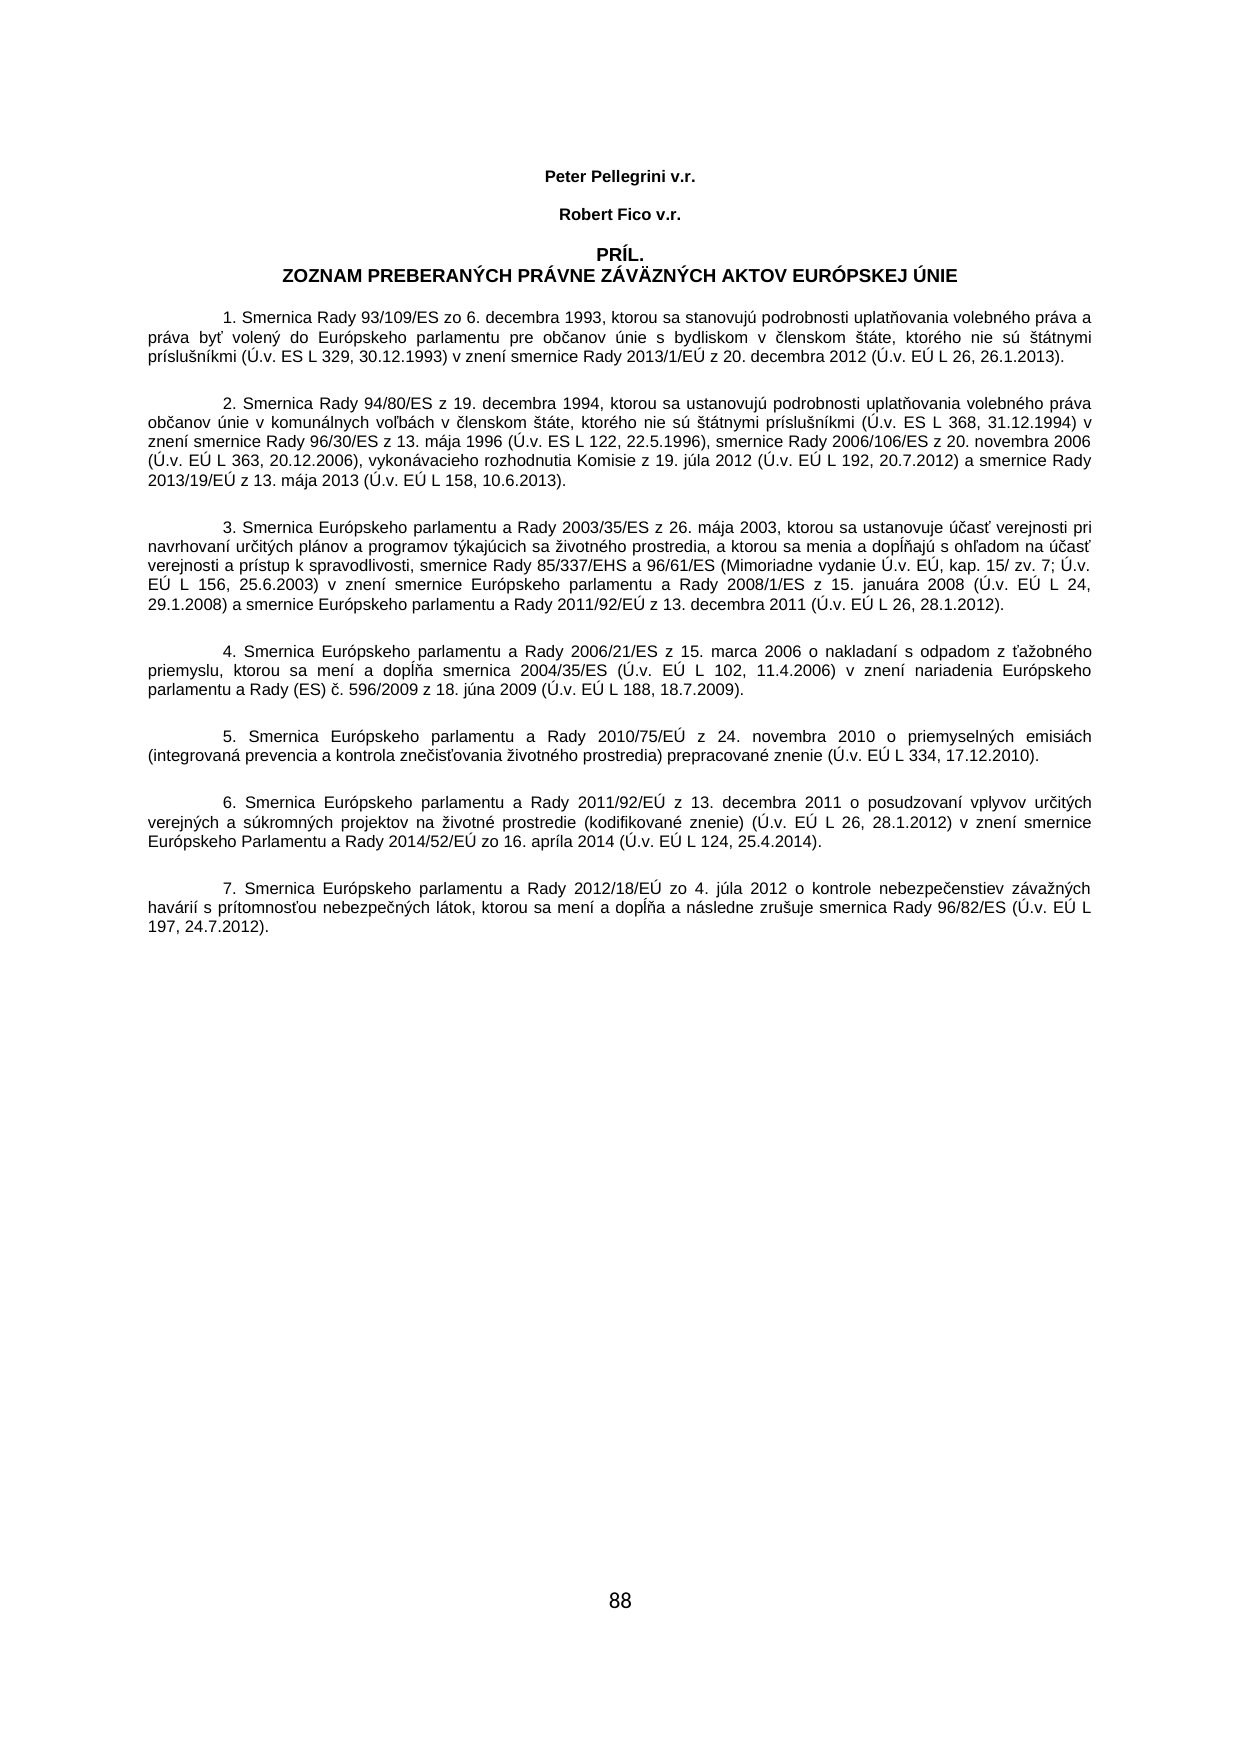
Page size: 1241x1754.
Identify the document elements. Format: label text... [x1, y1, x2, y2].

text 7. Smernica Európskeho parlamentu a Rady 2012/18/EÚ zo 4. júla 2012 o kontrole nebezpečenstiev závažných havárií s prítomnosťou nebezpečných látok, ktorou sa mení a dopĺňa a následne zrušuje smernica Rady 96/82/ES (Ú.v. EÚ L 197, 24.7.2012). [148, 879, 1092, 936]
text 3. Smernica Európskeho parlamentu a Rady 2003/35/ES z 26. mája 2003, ktorou sa ustanovuje účasť verejnosti pri navrhovaní určitých plánov a programov týkajúcich sa životného prostredia, a ktorou sa menia a dopĺňajú s ohľadom na účasť verejnosti a prístup k spravodlivosti, smernice Rady 85/337/EHS a 96/61/ES (Mimoriadne vydanie Ú.v. EÚ, kap. 15/ zv. 7; Ú.v. EÚ L 156, 25.6.2003) v znení smernice Európskeho parlamentu a Rady 2008/1/ES z 15. januára 2008 (Ú.v. EÚ L 24, 29.1.2008) a smernice Európskeho parlamentu a Rady 2011/92/EÚ z 13. decembra 2011 (Ú.v. EÚ L 26, 28.1.2012). [148, 518, 1092, 613]
text ZOZNAM PREBERANÝCH PRÁVNE ZÁVÄZNÝCH AKTOV EURÓPSKEJ ÚNIE [148, 265, 1092, 287]
text 5. Smernica Európskeho parlamentu a Rady 2010/75/EÚ z 24. novembra 2010 o priemyselných emisiách (integrovaná prevencia a kontrola znečisťovania životného prostredia) prepracované znenie (Ú.v. EÚ L 334, 17.12.2010). [148, 727, 1092, 765]
text Robert Fico v.r. [148, 205, 1092, 224]
text 6. Smernica Európskeho parlamentu a Rady 2011/92/EÚ z 13. decembra 2011 o posudzovaní vplyvov určitých verejných a súkromných projektov na životné prostredie (kodifikované znenie) (Ú.v. EÚ L 26, 28.1.2012) v znení smernice Európskeho Parlamentu a Rady 2014/52/EÚ zo 16. apríla 2014 (Ú.v. EÚ L 124, 25.4.2014). [148, 793, 1092, 851]
text 4. Smernica Európskeho parlamentu a Rady 2006/21/ES z 15. marca 2006 o nakladaní s odpadom z ťažobného priemyslu, ktorou sa mení a dopĺňa smernica 2004/35/ES (Ú.v. EÚ L 102, 11.4.2006) v znení nariadenia Európskeho parlamentu a Rady (ES) č. 596/2009 z 18. júna 2009 (Ú.v. EÚ L 188, 18.7.2009). [148, 641, 1092, 699]
text 2. Smernica Rady 94/80/ES z 19. decembra 1994, ktorou sa ustanovujú podrobnosti uplatňovania volebného práva občanov únie v komunálnych voľbách v členskom štáte, ktorého nie sú štátnymi príslušníkmi (Ú.v. ES L 368, 31.12.1994) v znení smernice Rady 96/30/ES z 13. mája 1996 (Ú.v. ES L 122, 22.5.1996), smernice Rady 2006/106/ES z 20. novembra 2006 (Ú.v. EÚ L 363, 20.12.2006), vykonávacieho rozhodnutia Komisie z 19. júla 2012 (Ú.v. EÚ L 192, 20.7.2012) a smernice Rady 2013/19/EÚ z 13. mája 2013 (Ú.v. EÚ L 158, 10.6.2013). [148, 394, 1092, 489]
text 1. Smernica Rady 93/109/ES zo 6. decembra 1993, ktorou sa stanovujú podrobnosti uplatňovania volebného práva a práva byť volený do Európskeho parlamentu pre občanov únie s bydliskom v členskom štáte, ktorého nie sú štátnymi príslušníkmi (Ú.v. ES L 329, 30.12.1993) v znení smernice Rady 2013/1/EÚ z 20. decembra 2012 (Ú.v. EÚ L 26, 26.1.2013). [148, 308, 1092, 366]
text PRÍL. [148, 243, 1092, 265]
text Peter Pellegrini v.r. [148, 167, 1092, 186]
